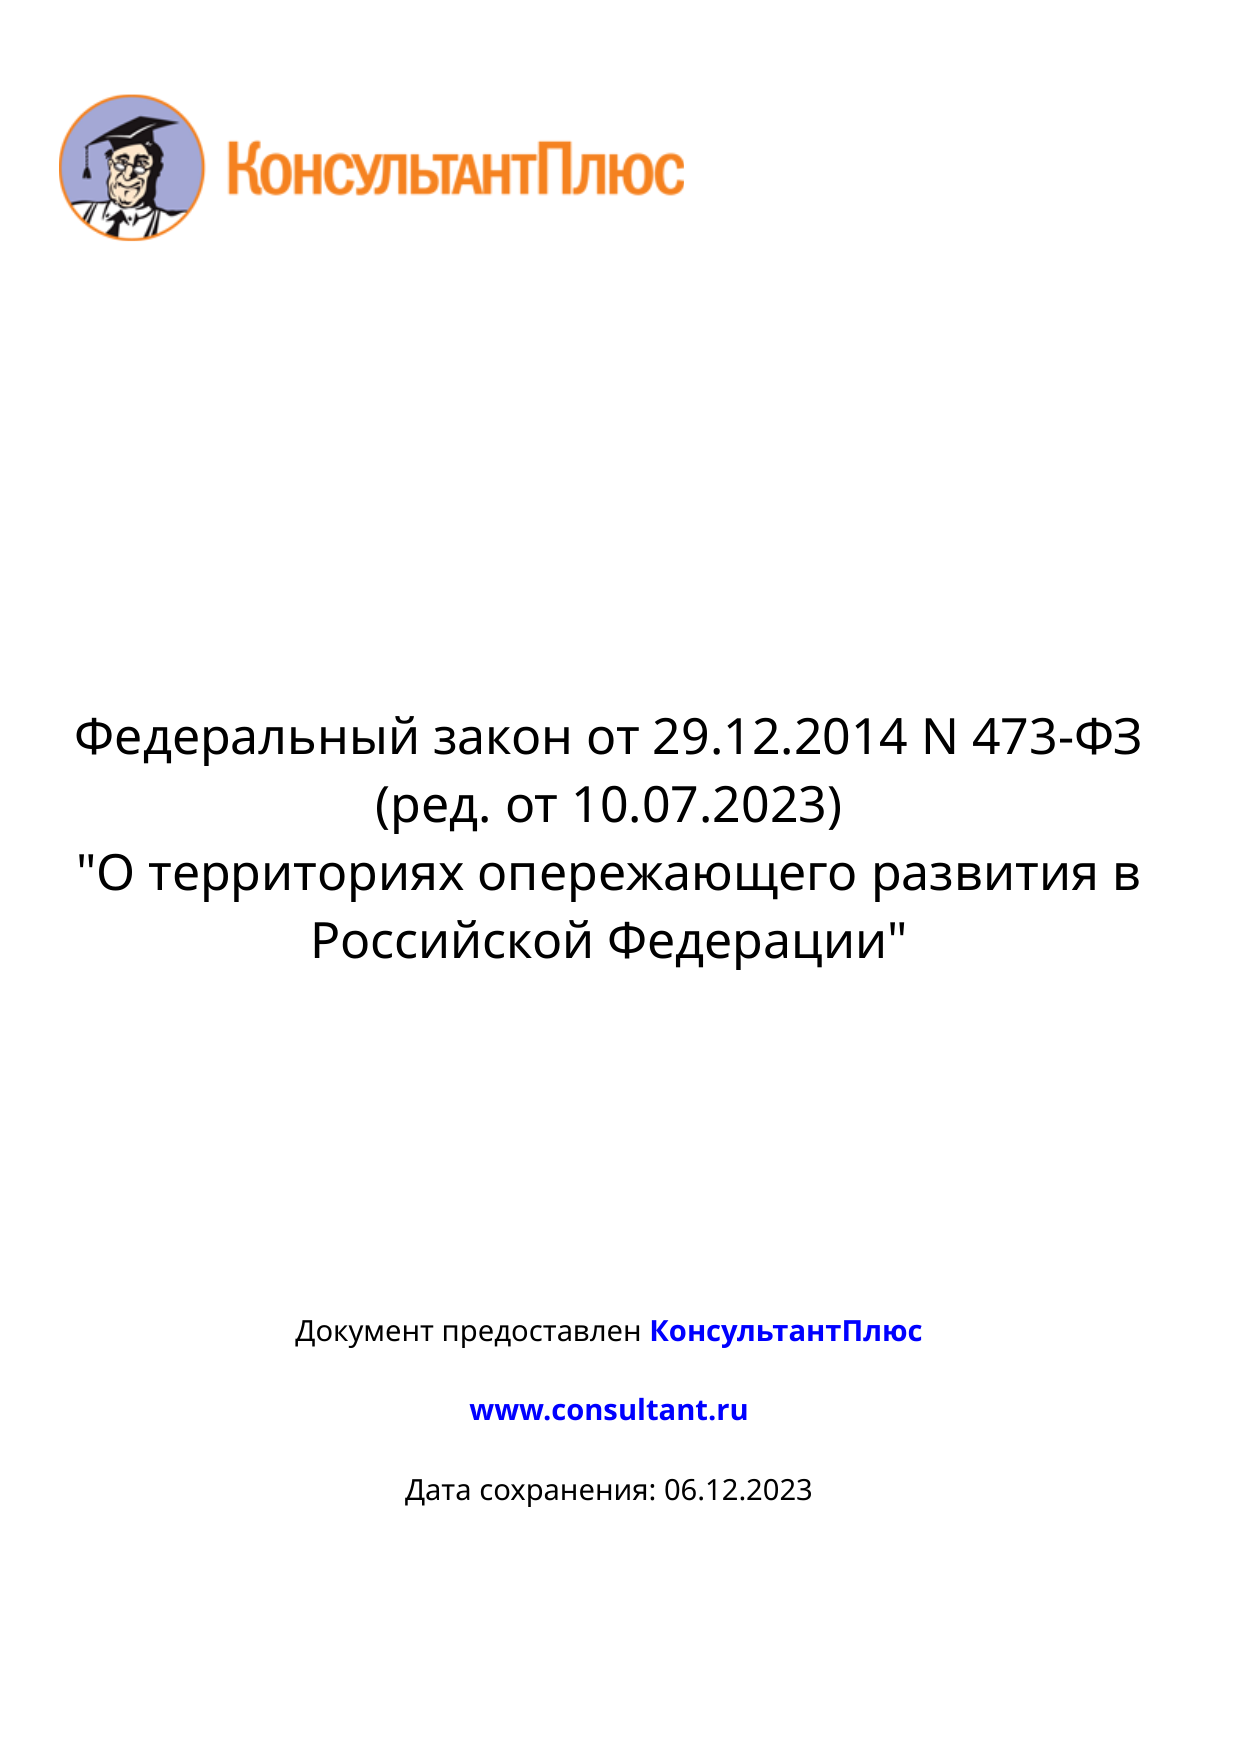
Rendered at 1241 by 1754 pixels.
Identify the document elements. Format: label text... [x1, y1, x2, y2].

table_cell Документ предоставлен КонсультантПлюс www.consultant.ru Дата сохранения: 06.12.2023 [51, 1272, 1167, 1587]
picture [59, 93, 684, 243]
table_header [51, 88, 1167, 403]
table_cell Федеральный закон от 29.12.2014 N 473-ФЗ (ред. от 10.07.2023) "О территориях опережающего развития в Российской Федерации" [51, 403, 1167, 1272]
